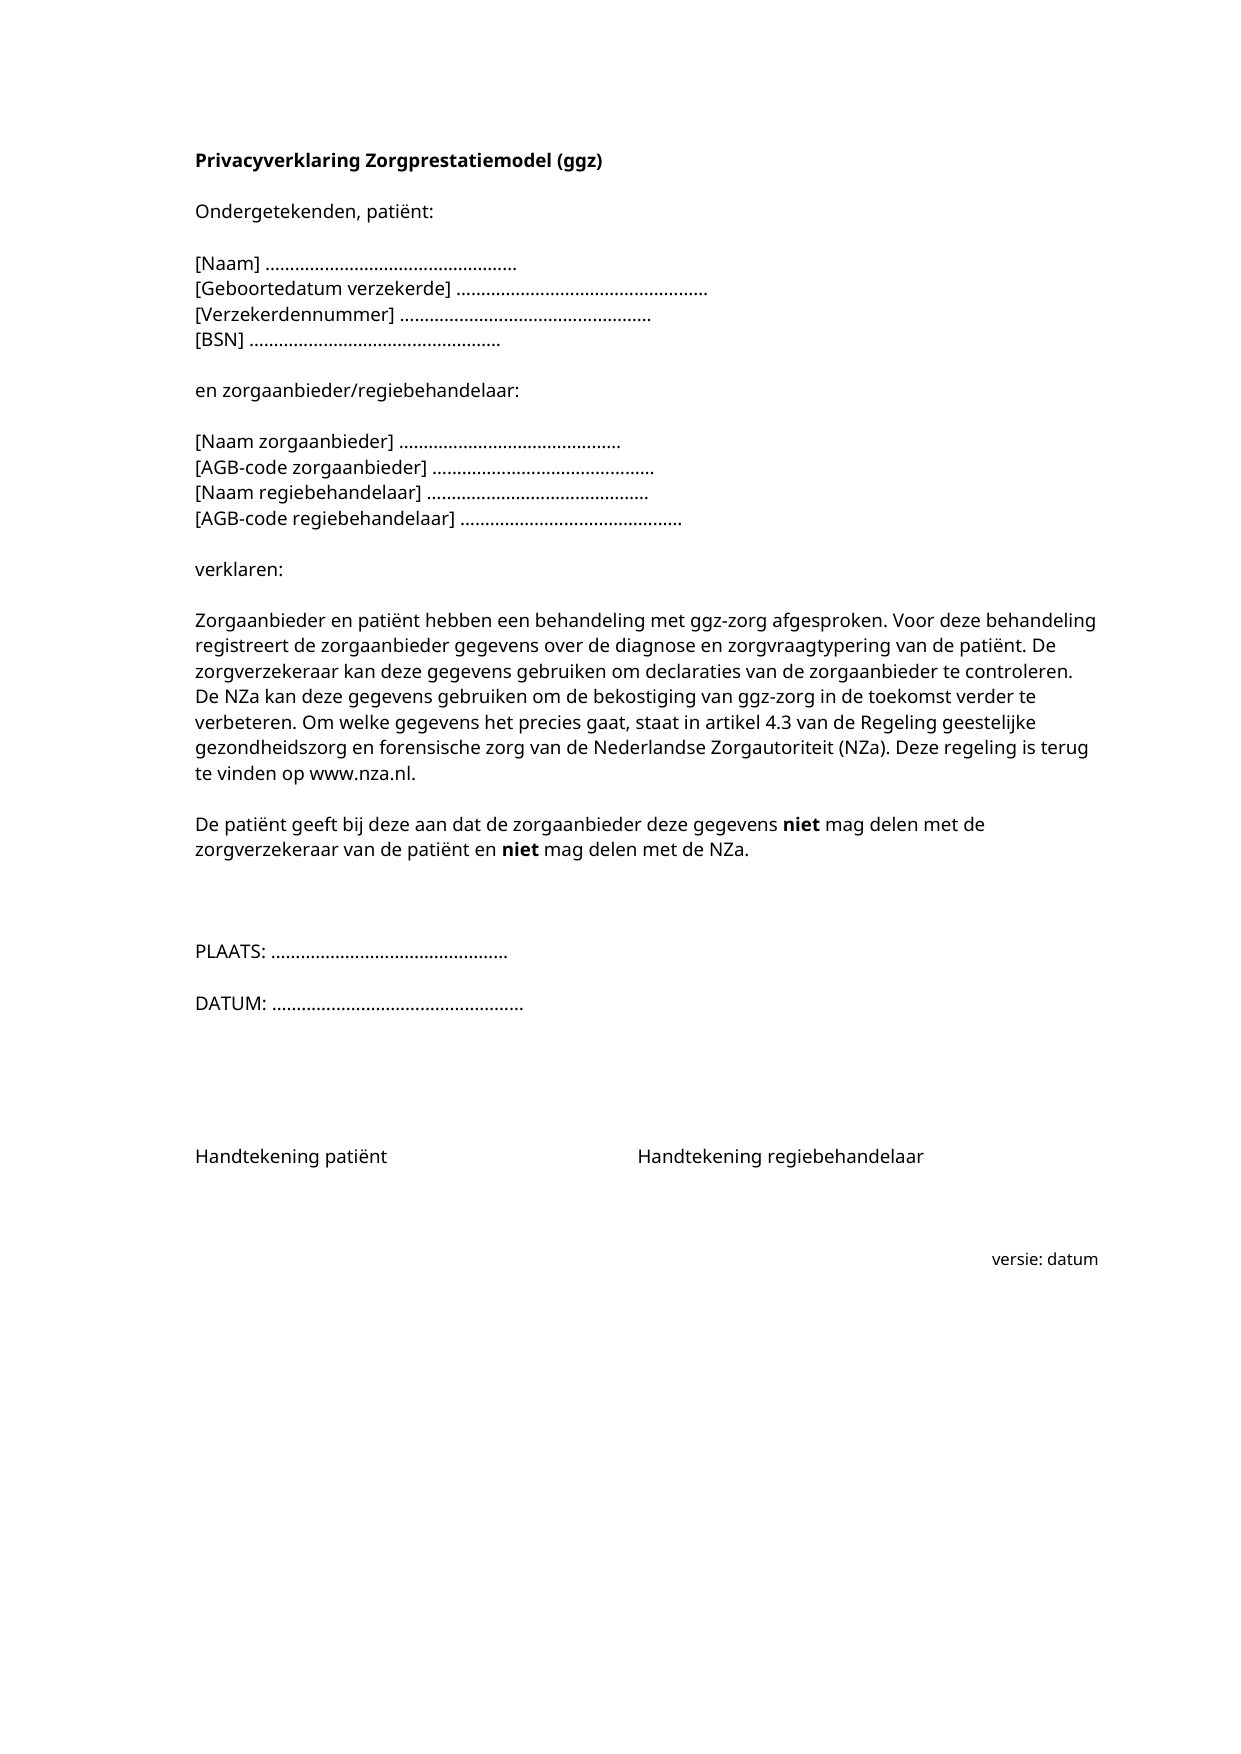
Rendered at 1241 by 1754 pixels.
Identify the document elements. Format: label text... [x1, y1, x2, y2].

text [Verzekerdennummer] …………………………………………… [195, 301, 1098, 326]
text [AGB-code regiebehandelaar] ……………………………………… [195, 505, 1098, 531]
text De patiënt geeft bij deze aan dat de zorgaanbieder deze gegevens niet mag delen met de zorgverzekeraar van de patiënt en niet mag delen met de NZa. [195, 811, 1098, 862]
text DATUM: …………………………………………… [195, 990, 1098, 1015]
text [Naam zorgaanbieder] ……………………………………… [195, 428, 1098, 454]
text Zorgaanbieder en patiënt hebben een behandeling met ggz-zorg afgesproken. Voor deze behandeling registreert de zorgaanbieder gegevens over de diagnose en zorgvraagtypering van de patiënt. De zorgverzekeraar kan deze gegevens gebruiken om declaraties van de zorgaanbieder te controleren. De NZa kan deze gegevens gebruiken om de bekostiging van ggz-zorg in de toekomst verder te verbeteren. Om welke gegevens het precies gaat, staat in artikel 4.3 van de Regeling geestelijke gezondheidszorg en forensische zorg van de Nederlandse Zorgautoriteit (NZa). Deze regeling is terug te vinden op www.nza.nl. [195, 607, 1098, 786]
text Handtekening patiënt Handtekening regiebehandelaar [195, 1143, 1098, 1168]
text Privacyverklaring Zorgprestatiemodel (ggz) [195, 148, 1098, 173]
text Ondergetekenden, patiënt: [195, 199, 1098, 224]
text verklaren: [195, 556, 1098, 582]
text [BSN] …………………………………………… [195, 326, 1098, 352]
text [Naam] …………………………………………… [195, 250, 1098, 275]
text [Geboortedatum verzekerde] …………………………………………… [195, 275, 1098, 301]
text versie: datum [195, 1245, 1098, 1270]
text [Naam regiebehandelaar] ……………………………………… [195, 479, 1098, 505]
text PLAATS: ………………………………………… [195, 939, 1098, 964]
text en zorgaanbieder/regiebehandelaar: [195, 377, 1098, 403]
text [AGB-code zorgaanbieder] ……………………………………… [195, 454, 1098, 479]
